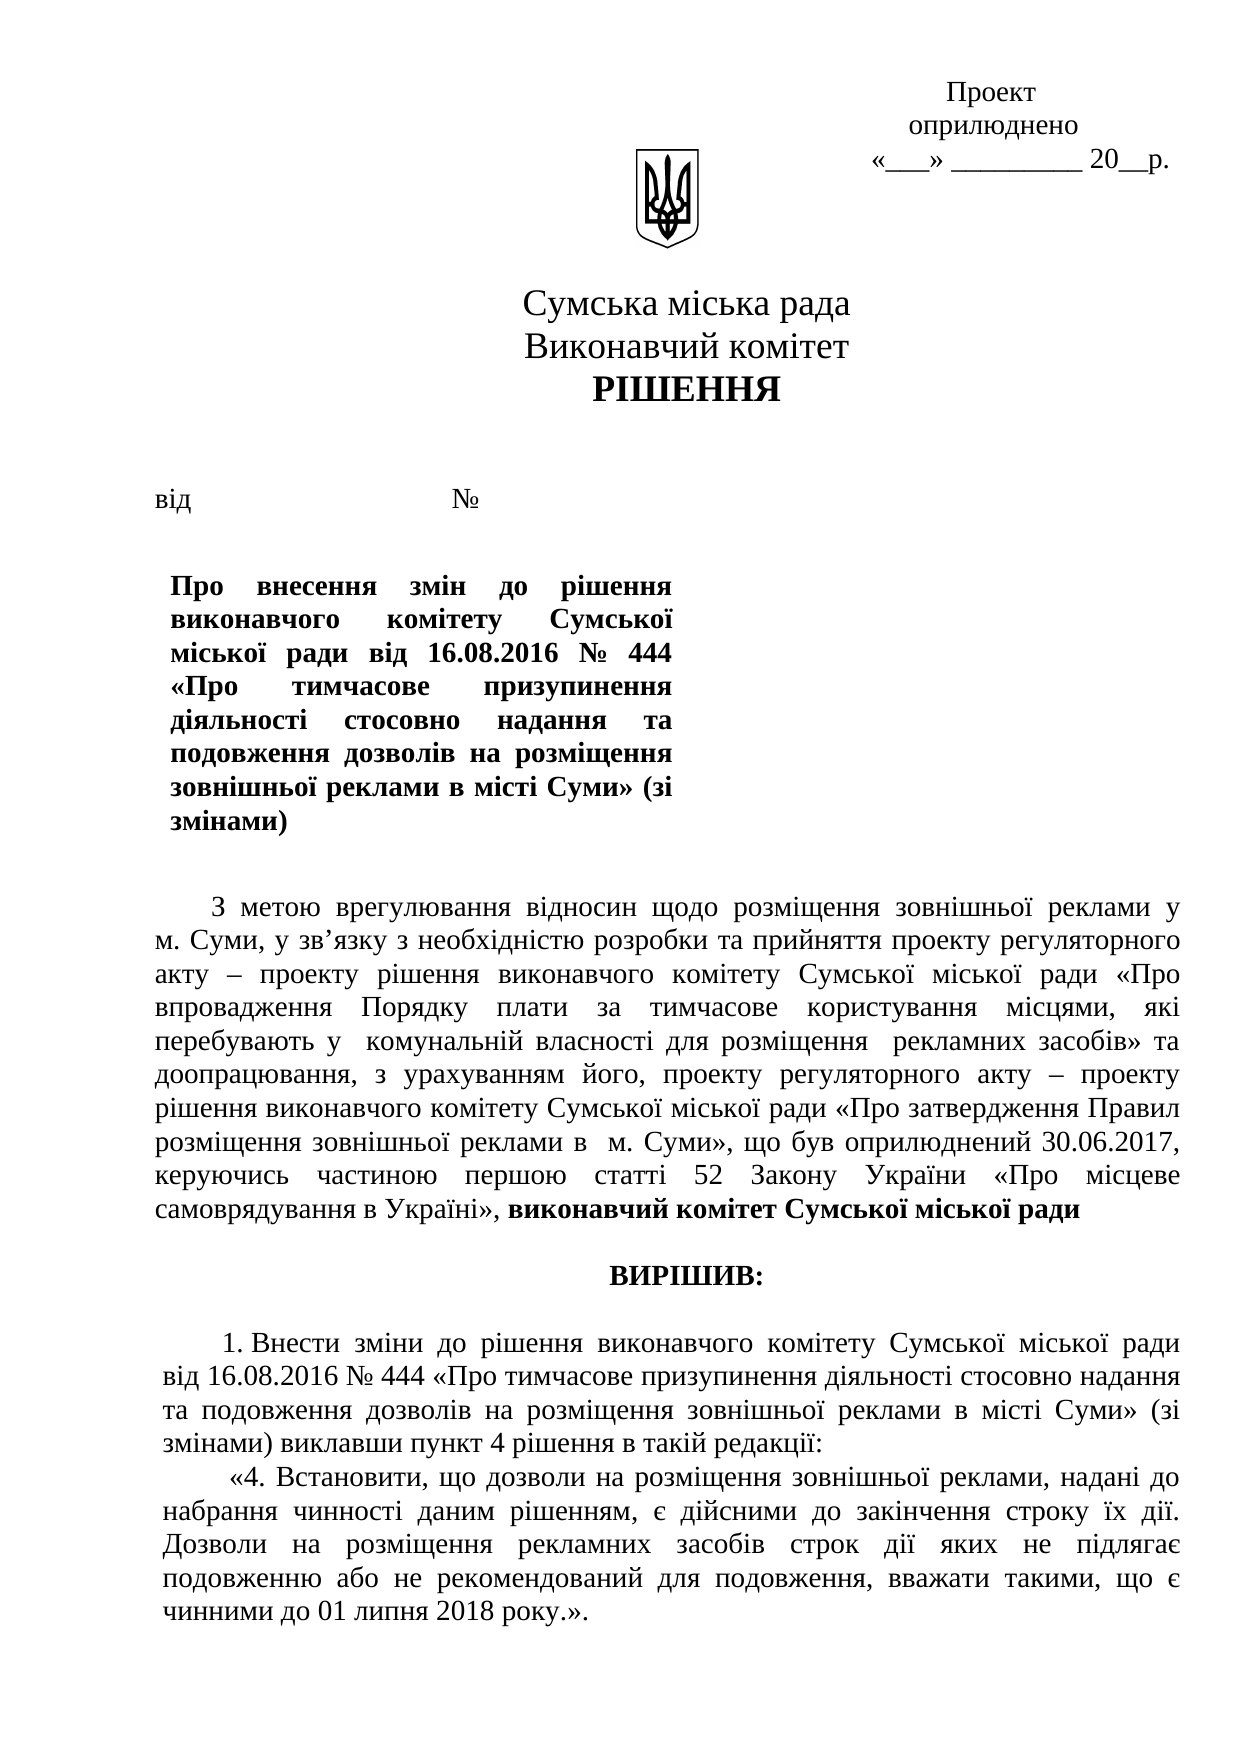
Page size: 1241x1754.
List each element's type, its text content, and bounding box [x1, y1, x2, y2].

text від № [154, 482, 1181, 515]
picture [633, 145, 700, 249]
text Виконавчий комітет [192, 323, 1181, 366]
text З метою врегулювання відносин щодо розміщення зовнішньої реклами у м. Суми, у зв’язку з необхідністю розробки та прийняття проекту регуляторного акту – проекту рішення виконавчого комітету Сумської міської ради «Про впровадження Порядку плати за тимчасове користування місцями, які перебувають у комунальній власності для розміщення рекламних засобів» та доопрацювання, з урахуванням його, проекту регуляторного акту – проекту рішення виконавчого комітету Сумської міської ради «Про затвердження Правил розміщення зовнішньої реклами в м. Суми», що був оприлюднений 30.06.2017, керуючись частиною першою статті 52 Закону України «Про місцеве самоврядування в Україні», виконавчий комітет Сумської міської ради [154, 889, 1181, 1224]
list «4. Встановити, що дозволи на розміщення зовнішньої реклами, надані до набрання чинності даним рішенням, є дійсними до закінчення строку їх дії. Дозволи на розміщення рекламних засобів строк дії яких не підлягає подовженню або не рекомендований для подовження, вважати такими, що є чинними до 01 липня 2018 року.». [162, 1459, 1181, 1627]
table_header Про внесення змін до рішення виконавчого комітету Сумської міської ради від 16.08.2016 № 444 «Про тимчасове призупинення діяльності стосовно надання та подовження дозволів на розміщення зовнішньої реклами в місті Суми» (зі змінами) [159, 568, 684, 889]
text Сумська міська рада [192, 280, 1181, 323]
text РІШЕННЯ [192, 366, 1181, 409]
text ВИРІШИВ: [192, 1258, 1181, 1291]
text 1. Внести зміни до рішення виконавчого комітету Сумської міської ради від 16.08.2016 № 444 «Про тимчасове призупинення діяльності стосовно надання та подовження дозволів на розміщення зовнішньої реклами в місті Суми» (зі змінами) виклавши пункт 4 рішення в такій редакції: [162, 1325, 1181, 1459]
